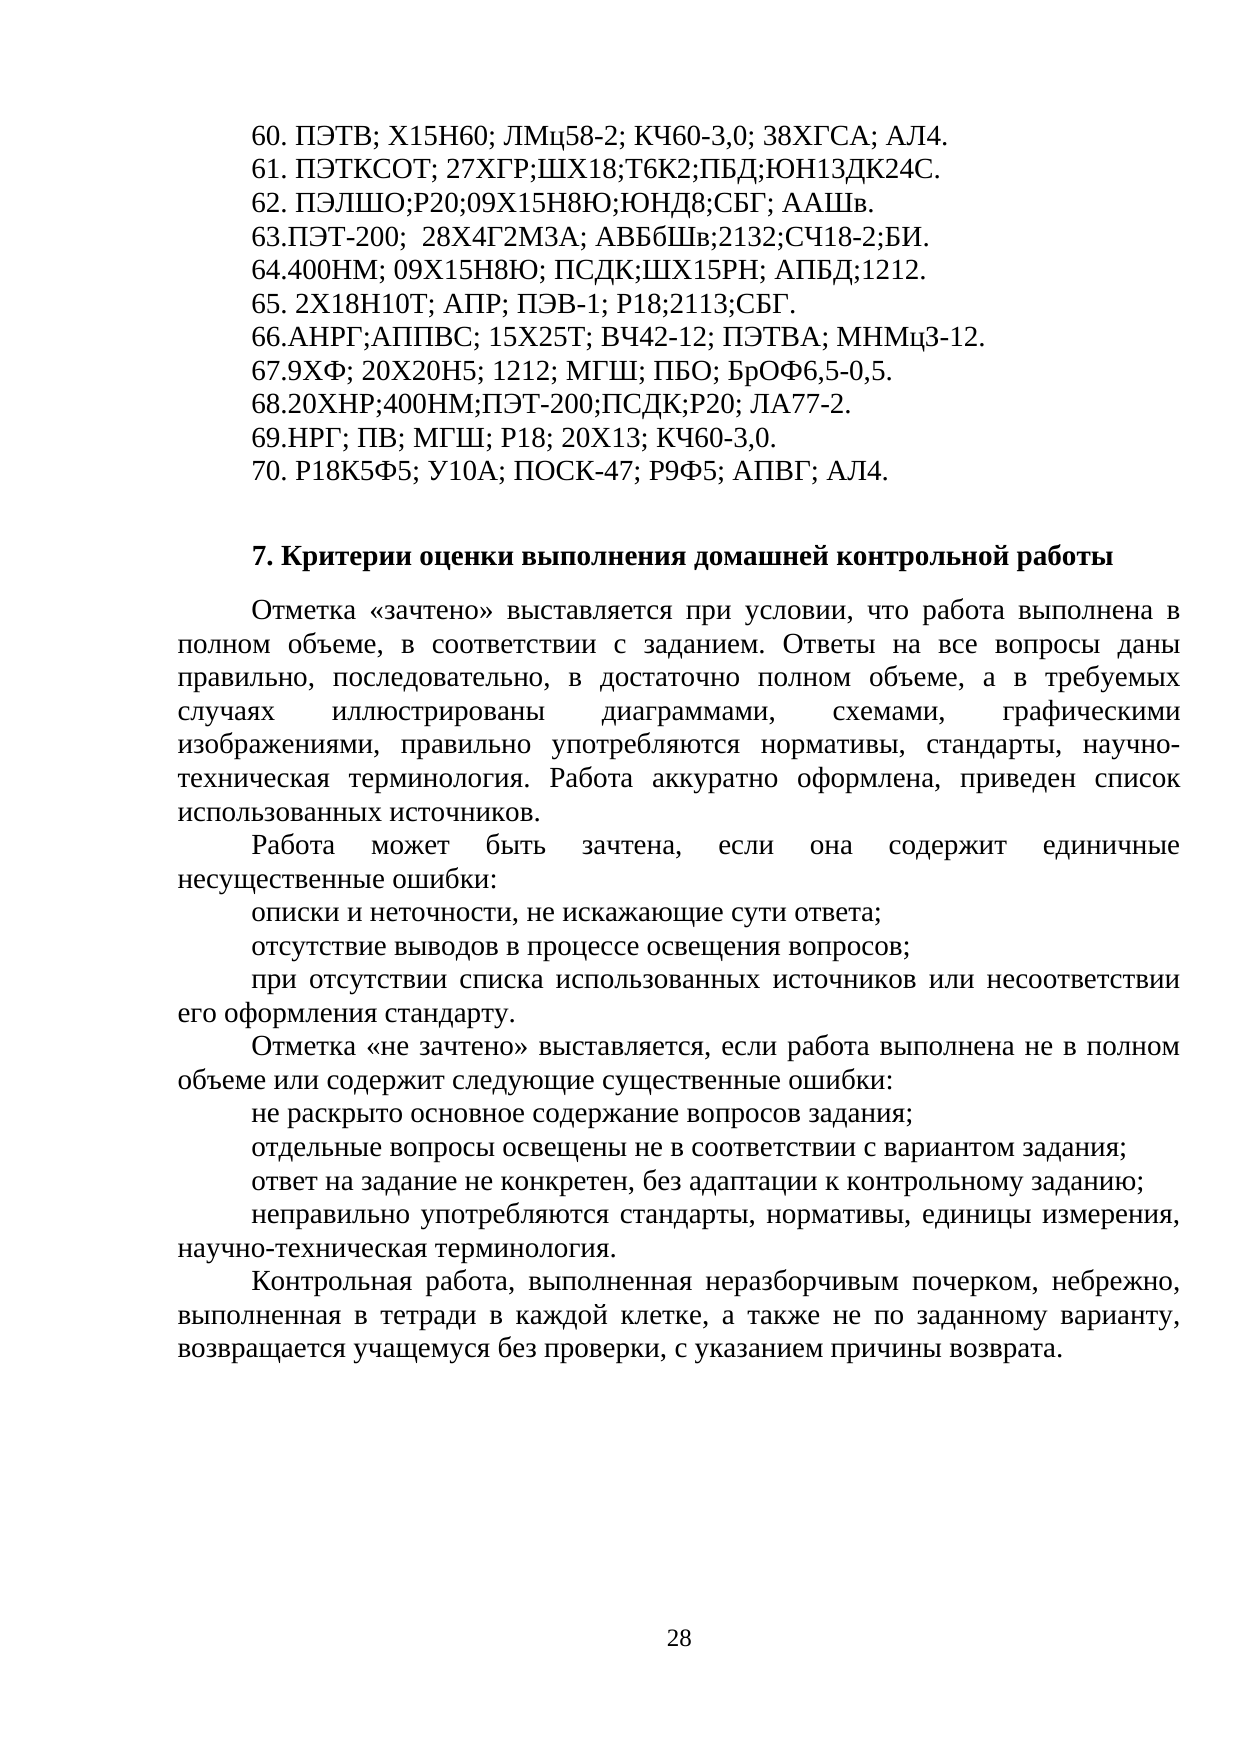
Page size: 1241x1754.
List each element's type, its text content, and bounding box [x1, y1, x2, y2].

text 61. ПЭТКСОТ; 27ХГР;ШХ18;Т6К2;ПБД;ЮН13ДК24С. [177, 152, 1181, 185]
text Работа может быть зачтена, если она содержит единичные несущественные ошибки: [177, 827, 1181, 894]
text 62. ПЭЛШО;Р20;09Х15Н8Ю;ЮНД8;СБГ; ААШв. [177, 185, 1181, 219]
text 64.400НМ; 09Х15Н8Ю; ПСДК;ШХ15РН; АПБД;1212. [177, 252, 1181, 286]
text отсутствие выводов в процессе освещения вопросов; [177, 928, 1181, 961]
text 63.ПЭТ-200; 28Х4Г2М3А; АВБбШв;2132;СЧ18-2;БИ. [177, 219, 1181, 252]
text 66.АНРГ;АППВС; 15Х25Т; ВЧ42-12; ПЭТВА; МНМцЗ-12. [177, 319, 1181, 353]
text 7. Критерии оценки выполнения домашней контрольной работы [177, 538, 1181, 572]
text 69.НРГ; ПВ; МГШ; Р18; 20Х13; КЧ60-3,0. [177, 420, 1181, 453]
text Отметка «не зачтено» выставляется, если работа выполнена не в полном объеме или содержит следующие существенные ошибки: [177, 1028, 1181, 1096]
text Контрольная работа, выполненная неразборчивым почерком, небрежно, выполненная в тетради в каждой клетке, а также не по заданному варианту, возвращается учащемуся без проверки, с указанием причины возврата. [177, 1263, 1181, 1364]
text при отсутствии списка использованных источников или несоответствии его оформления стандарту. [177, 961, 1181, 1028]
text отдельные вопросы освещены не в соответствии с вариантом задания; [177, 1129, 1181, 1163]
text не раскрыто основное содержание вопросов задания; [177, 1096, 1181, 1129]
text 68.20ХНР;400НМ;ПЭТ-200;ПСДК;Р20; ЛА77-2. [177, 386, 1181, 420]
text 70. Р18К5Ф5; У10А; ПОСК-47; Р9Ф5; АПВГ; АЛ4. [177, 453, 1181, 487]
text 60. ПЭТВ; Х15Н60; ЛМц58-2; КЧ60-3,0; 38ХГСА; АЛ4. [177, 118, 1181, 152]
text Отметка «зачтено» выставляется при условии, что работа выполнена в полном объеме, в соответствии с заданием. Ответы на все вопросы даны правильно, последовательно, в достаточно полном объеме, а в требуемых случаях иллюстрированы диаграммами, схемами, графическими изображениями, правильно употребляются нормативы, стандарты, научно-техническая терминология. Работа аккуратно оформлена, приведен список использованных источников. [177, 592, 1181, 827]
text 65. 2Х18Н10Т; АПР; ПЭВ-1; Р18;2113;СБГ. [177, 286, 1181, 319]
text неправильно употребляются стандарты, нормативы, единицы измерения, научно-техническая терминология. [177, 1196, 1181, 1263]
text описки и неточности, не искажающие сути ответа; [177, 894, 1181, 928]
text 67.9ХФ; 20Х20Н5; 1212; МГШ; ПБО; БрОФ6,5-0,5. [177, 353, 1181, 386]
text ответ на задание не конкретен, без адаптации к контрольному заданию; [177, 1163, 1181, 1196]
